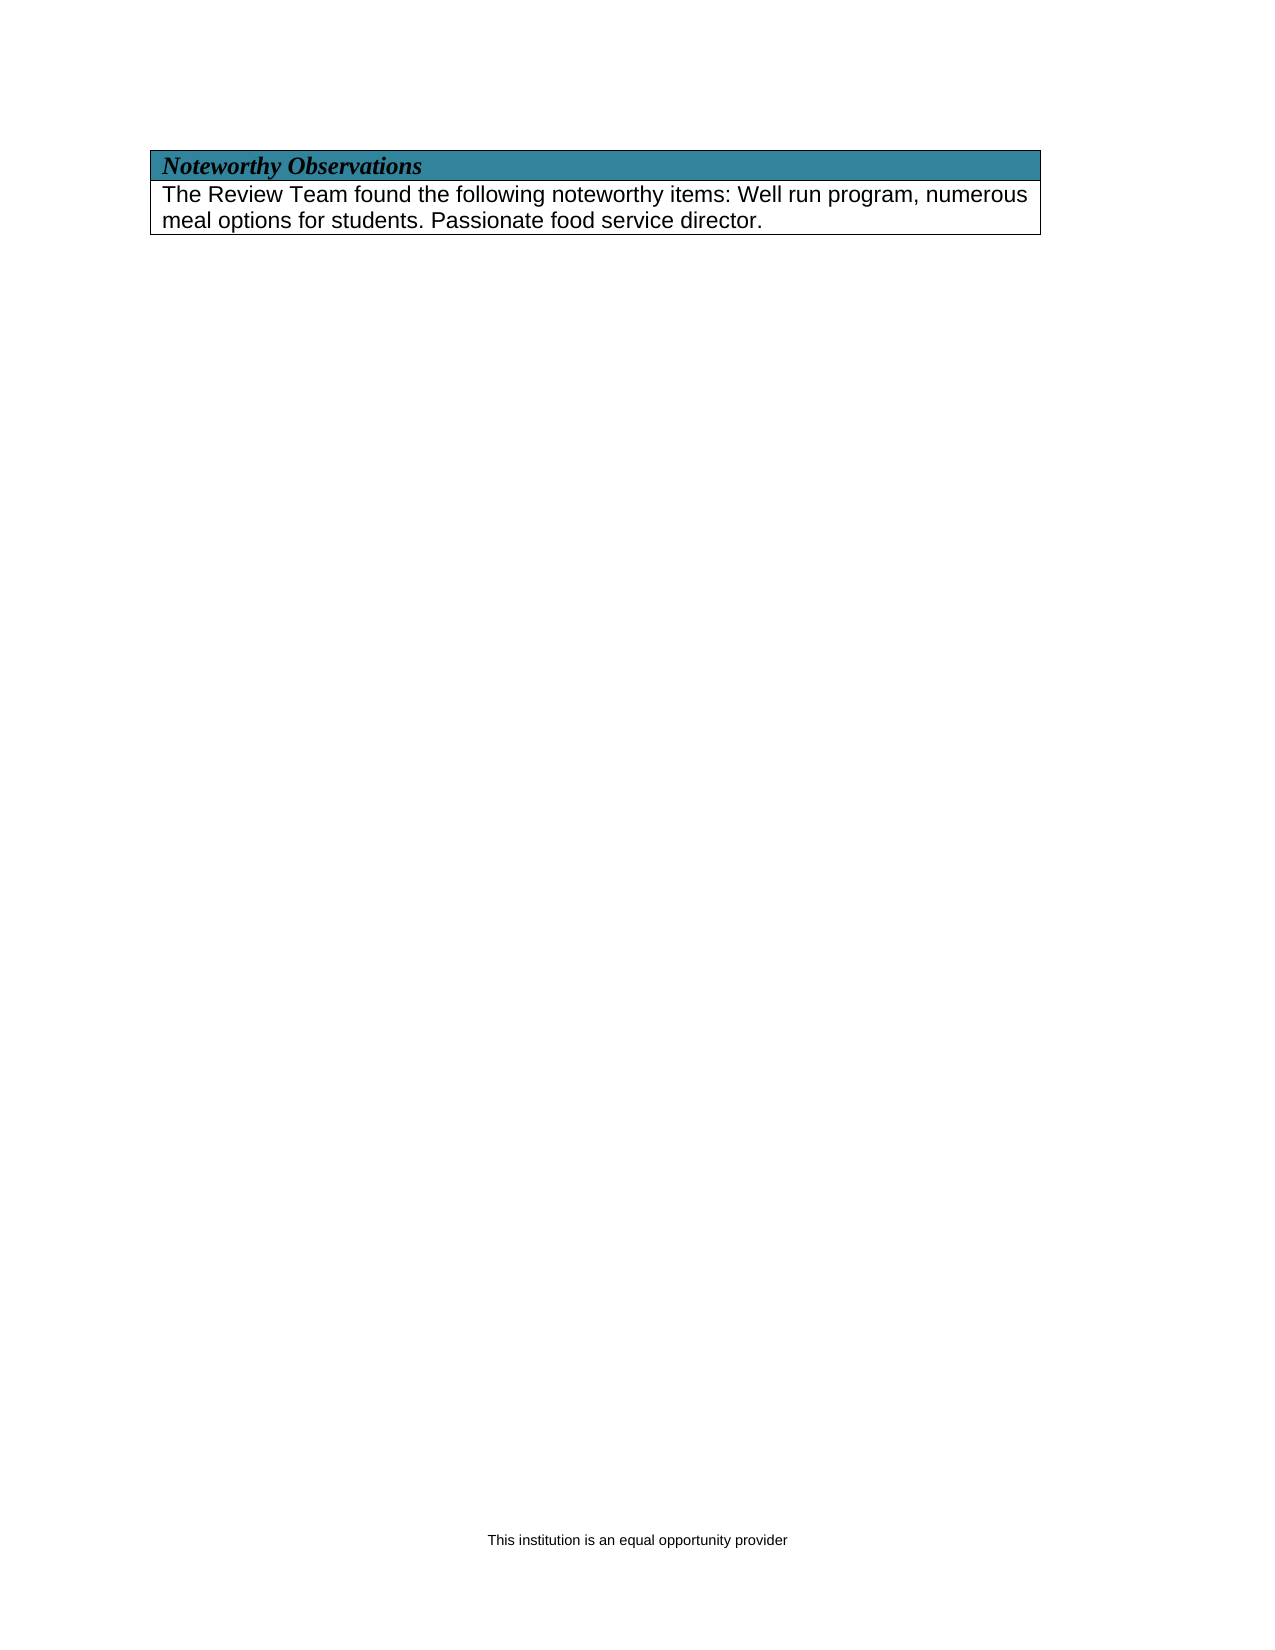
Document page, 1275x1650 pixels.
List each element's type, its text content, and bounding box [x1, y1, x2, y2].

table_cell The Review Team found the following noteworthy items: Well run program, numerous meal options for students. Passionate food service director. [151, 181, 1040, 233]
table_header Noteworthy Observations [151, 151, 1040, 180]
